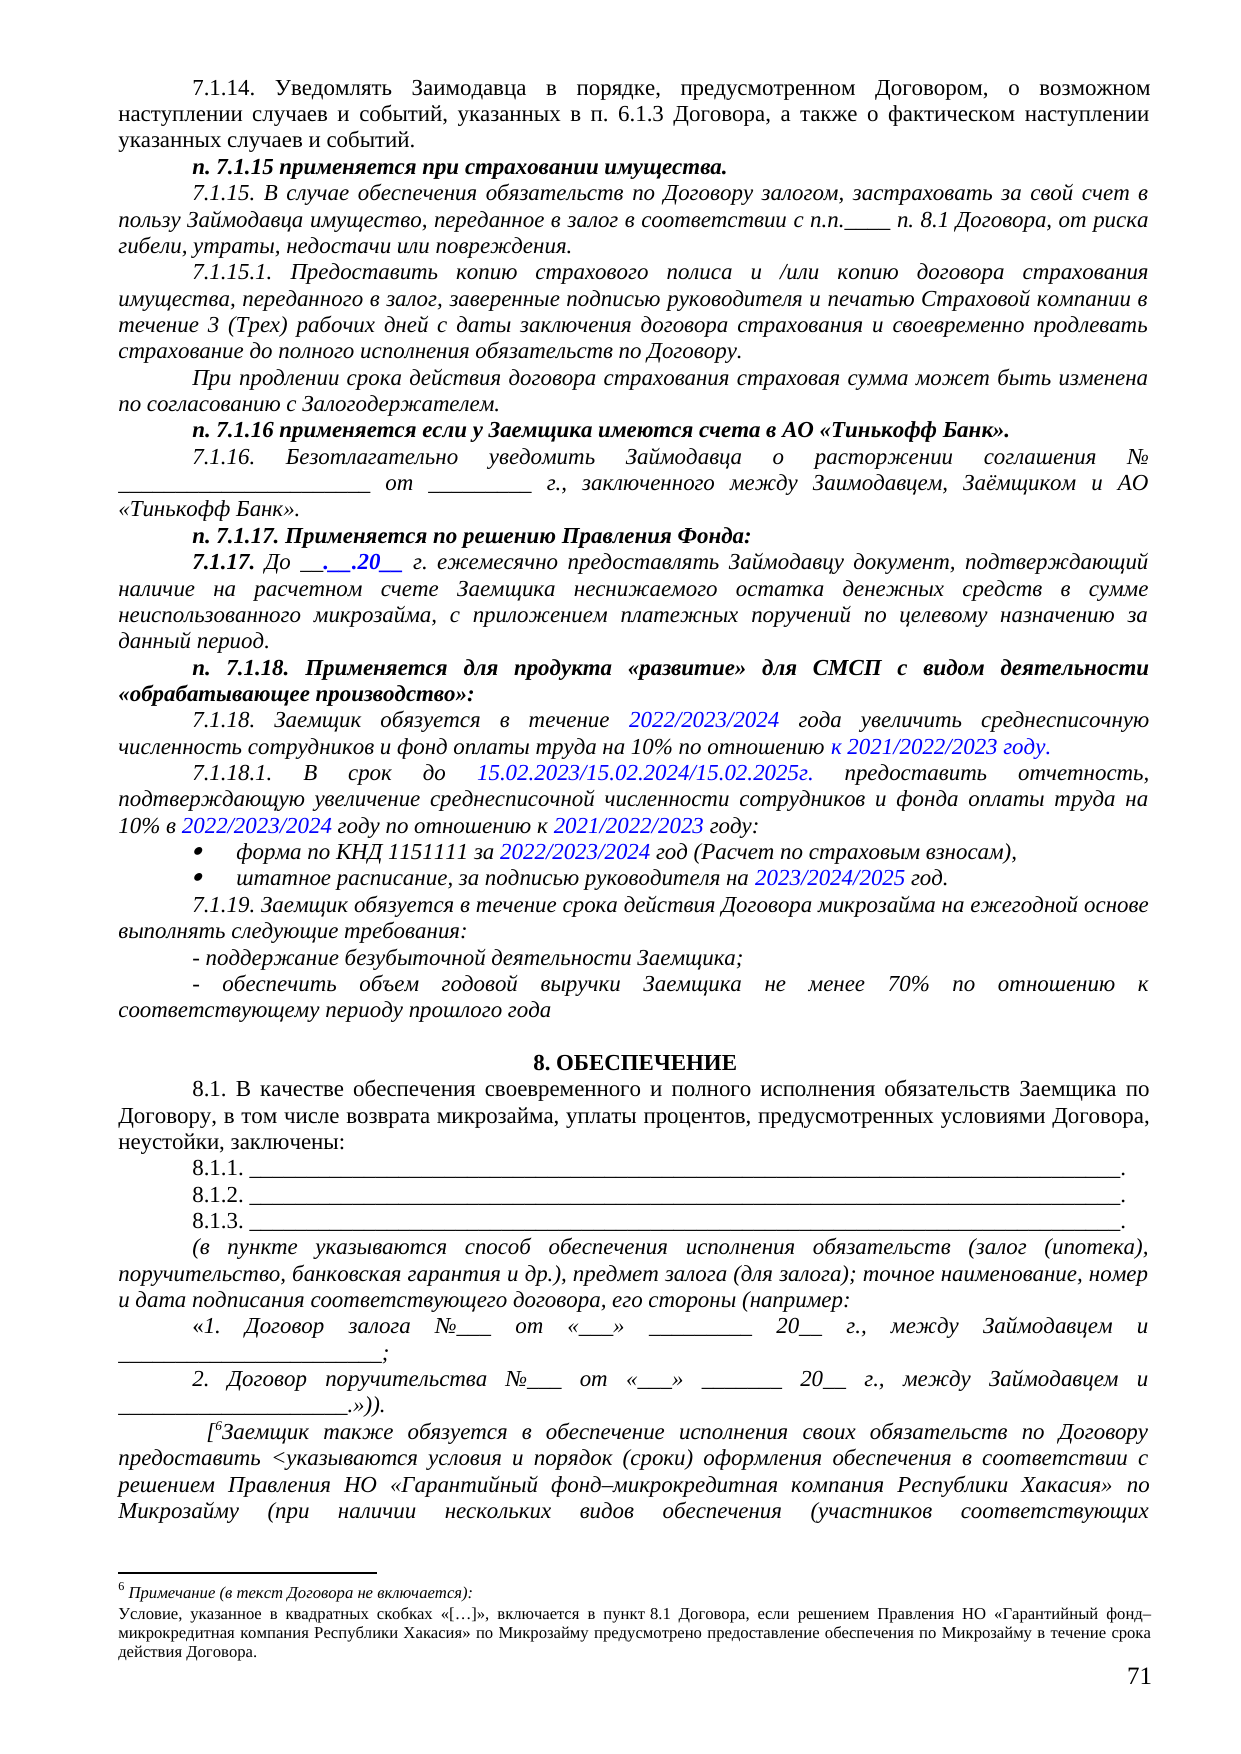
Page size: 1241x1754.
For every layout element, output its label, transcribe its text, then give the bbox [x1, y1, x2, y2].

text - поддержание безубыточной деятельности Заемщика; [118, 943, 1152, 970]
text 8.1.3. ____________________________________________________________________________. [118, 1207, 1152, 1233]
text 7.1.16. Безотлагательно уведомить Займодавца о расторжении соглашения № ______________________ от _________ г., заключенного между Заимодавцем, Заёмщиком и АО «Тинькофф Банк». [118, 443, 1152, 522]
text 8. ОБЕСПЕЧЕНИЕ [118, 1049, 1152, 1075]
list штатное расписание, за подписью руководителя на 2023/2024/2025 год. [118, 864, 1152, 891]
text 8.1. В качестве обеспечения своевременного и полного исполнения обязательств Заемщика по Договору, в том числе возврата микрозайма, уплаты процентов, предусмотренных условиями Договора, неустойки, заключены: [118, 1075, 1152, 1154]
text п. 7.1.17. Применяется по решению Правления Фонда: [118, 522, 1152, 548]
text 7.1.15.1. Предоставить копию страхового полиса и /или копию договора страхования имущества, переданного в залог, заверенные подписью руководителя и печатью Страховой компании в течение 3 (Трех) рабочих дней с даты заключения договора страхования и своевременно продлевать страхование до полного исполнения обязательств по Договору. [118, 258, 1152, 364]
text п. 7.1.15 применяется при страховании имущества. [118, 153, 1152, 179]
text 7.1.18.1. В срок до 15.02.2023/15.02.2024/15.02.2025г. предоставить отчетность, подтверждающую увеличение среднесписочной численности сотрудников и фонда оплаты труда на 10% в 2022/2023/2024 году по отношению к 2021/2022/2023 году: [118, 759, 1152, 838]
text п. 7.1.18. Применяется для продукта «развитие» для СМСП с видом деятельности «обрабатывающее производство»: [118, 654, 1152, 706]
text (в пункте указываются способ обеспечения исполнения обязательств (залог (ипотека), поручительство, банковская гарантия и др.), предмет залога (для залога); точное наименование, номер и дата подписания соответствующего договора, его стороны (например: [118, 1233, 1152, 1312]
text п. 7.1.16 применяется если у Заемщика имеются счета в АО «Тинькофф Банк». [118, 416, 1152, 443]
text 2. Договор поручительства №___ от «___» _______ 20__ г., между Займодавцем и ____________________.»)). [118, 1365, 1152, 1418]
text «1. Договор залога №___ от «___» _________ 20__ г., между Займодавцем и _______________________; [118, 1312, 1152, 1365]
text 7.1.19. Заемщик обязуется в течение срока действия Договора микрозайма на ежегодной основе выполнять следующие требования: [118, 891, 1152, 943]
list форма по КНД 1151111 за 2022/2023/2024 год (Расчет по страховым взносам), [118, 838, 1152, 864]
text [118, 1418, 1152, 1523]
text 7.1.15. В случае обеспечения обязательств по Договору залогом, застраховать за свой счет в пользу Займодавца имущество, переданное в залог в соответствии с п.п.____ п. 8.1 Договора, от риска гибели, утраты, недостачи или повреждения. [118, 179, 1152, 258]
text 8.1.2. ____________________________________________________________________________. [118, 1181, 1152, 1207]
text 7.1.17. До __.__.20__ г. ежемесячно предоставлять Займодавцу документ, подтверждающий наличие на расчетном счете Заемщика неснижаемого остатка денежных средств в сумме неиспользованного микрозайма, с приложением платежных поручений по целевому назначению за данный период. [118, 548, 1152, 654]
text 7.1.14. Уведомлять Заимодавца в порядке, предусмотренном Договором, о возможном наступлении случаев и событий, указанных в п. 6.1.3 Договора, а также о фактическом наступлении указанных случаев и событий. [118, 74, 1152, 153]
text 7.1.18. Заемщик обязуется в течение 2022/2023/2024 года увеличить среднесписочную численность сотрудников и фонд оплаты труда на 10% по отношению к 2021/2022/2023 году. [118, 706, 1152, 759]
text 8.1.1. ____________________________________________________________________________. [118, 1154, 1152, 1181]
text При продлении срока действия договора страхования страховая сумма может быть изменена по согласованию с Залогодержателем. [118, 364, 1152, 416]
text - обеспечить объем годовой выручки Заемщика не менее 70% по отношению к соответствующему периоду прошлого года [118, 970, 1152, 1023]
